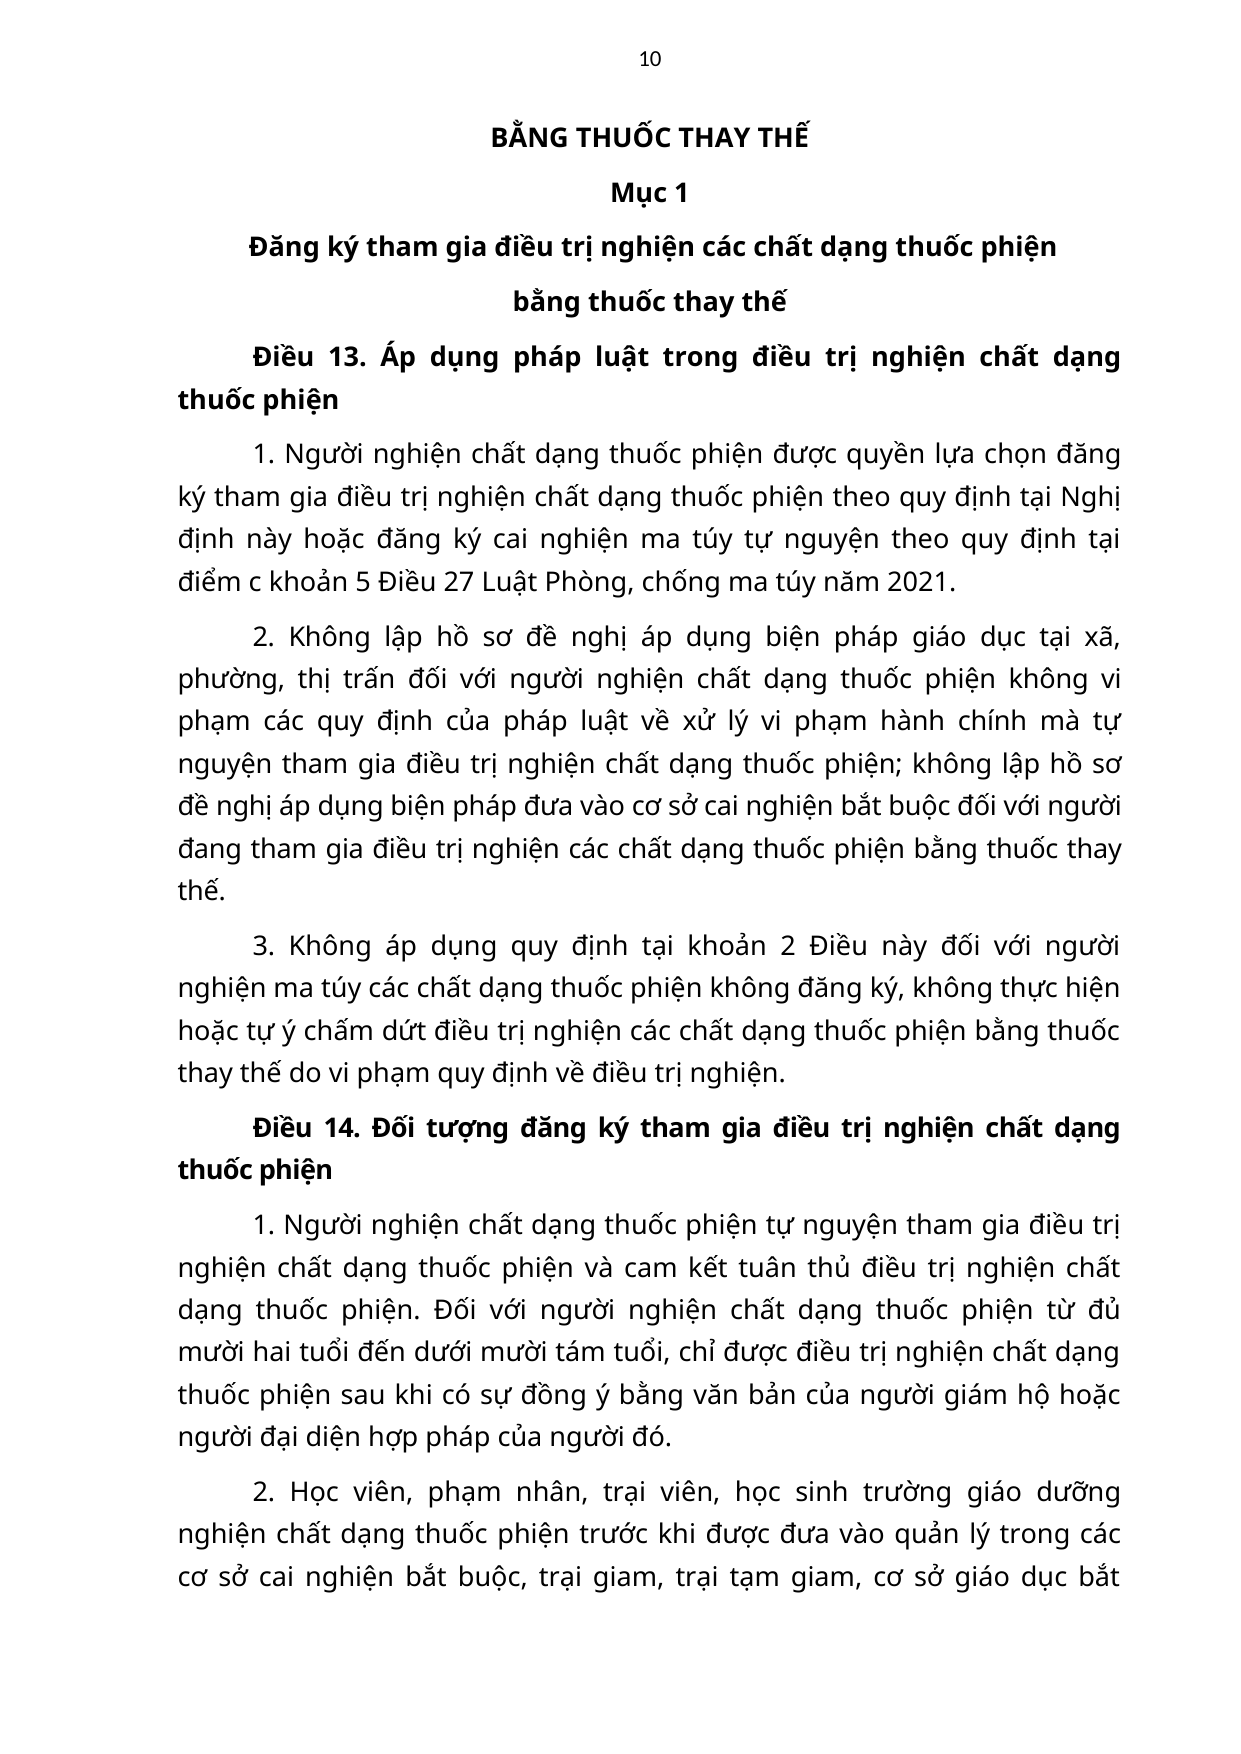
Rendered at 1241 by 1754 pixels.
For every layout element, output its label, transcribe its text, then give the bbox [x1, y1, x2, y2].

text 1. Người nghiện chất dạng thuốc phiện tự nguyện tham gia điều trị nghiện chất dạng thuốc phiện và cam kết tuân thủ điều trị nghiện chất dạng thuốc phiện. Đối với người nghiện chất dạng thuốc phiện từ đủ mười hai tuổi đến dưới mười tám tuổi, chỉ được điều trị nghiện chất dạng thuốc phiện sau khi có sự đồng ý bằng văn bản của người giám hộ hoặc người đại diện hợp pháp của người đó. [177, 1206, 1122, 1454]
text Điều 14. Đối tượng đăng ký tham gia điều trị nghiện chất dạng thuốc phiện [177, 1108, 1122, 1188]
text Đăng ký tham gia điều trị nghiện các chất dạng thuốc phiện [177, 228, 1122, 265]
text bằng thuốc thay thế [177, 283, 1122, 320]
text Điều 13. Áp dụng pháp luật trong điều trị nghiện chất dạng thuốc phiện [177, 338, 1122, 417]
text 1. Người nghiện chất dạng thuốc phiện được quyền lựa chọn đăng ký tham gia điều trị nghiện chất dạng thuốc phiện theo quy định tại Nghị định này hoặc đăng ký cai nghiện ma túy tự nguyện theo quy định tại điểm c khoản 5 Điều 27 Luật Phòng, chống ma túy năm 2021. [177, 435, 1122, 599]
text BẰNG THUỐC THAY THẾ [177, 118, 1122, 155]
text Mục 1 [177, 173, 1122, 210]
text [177, 1473, 1122, 1594]
text 3. Không áp dụng quy định tại khoản 2 Điều này đối với người nghiện ma túy các chất dạng thuốc phiện không đăng ký, không thực hiện hoặc tự ý chấm dứt điều trị nghiện các chất dạng thuốc phiện bằng thuốc thay thế do vi phạm quy định về điều trị nghiện. [177, 926, 1122, 1090]
text 2. Không lập hồ sơ đề nghị áp dụng biện pháp giáo dục tại xã, phường, thị trấn đối với người nghiện chất dạng thuốc phiện không vi phạm các quy định của pháp luật về xử lý vi phạm hành chính mà tự nguyện tham gia điều trị nghiện chất dạng thuốc phiện; không lập hồ sơ đề nghị áp dụng biện pháp đưa vào cơ sở cai nghiện bắt buộc đối với người đang tham gia điều trị nghiện các chất dạng thuốc phiện bằng thuốc thay thế. [177, 617, 1122, 908]
